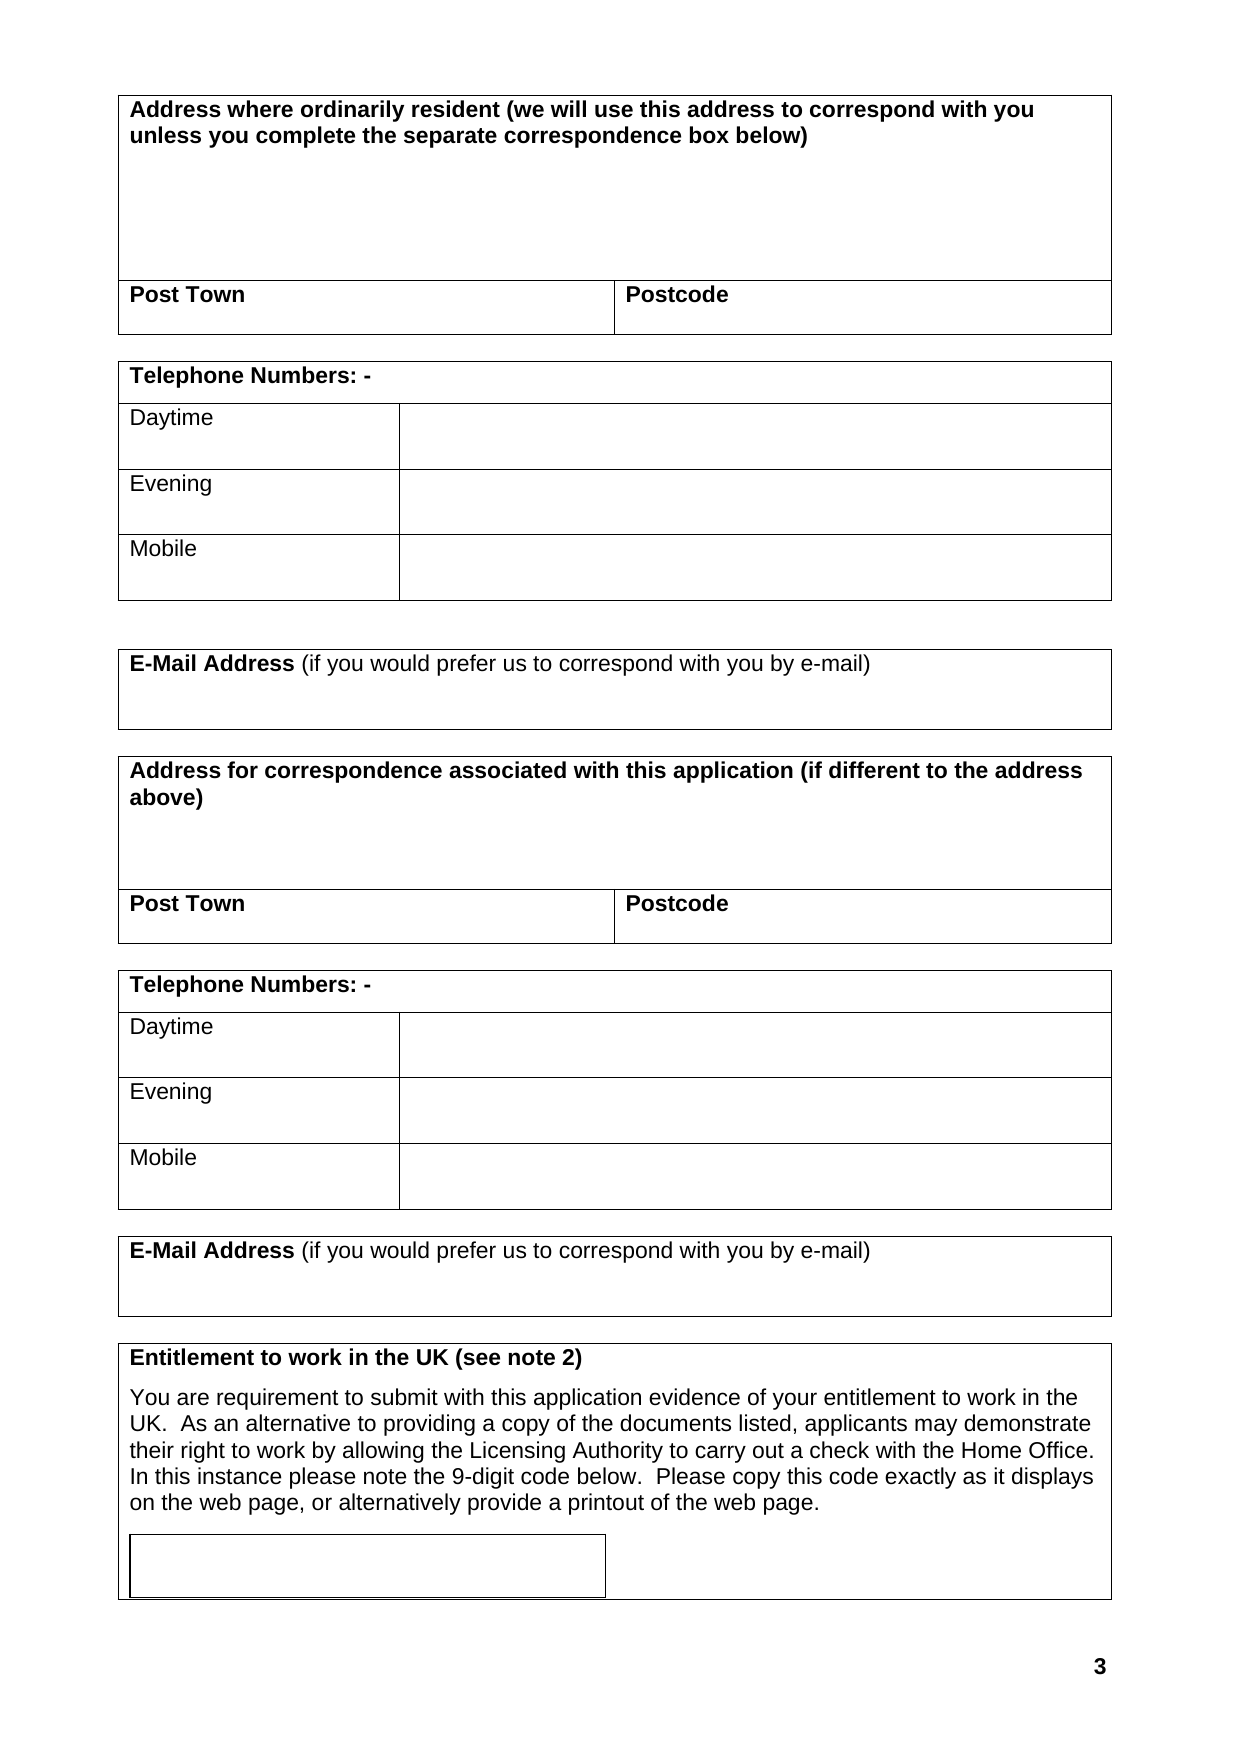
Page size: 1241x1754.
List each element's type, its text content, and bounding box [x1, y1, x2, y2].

table_cell [400, 470, 1111, 534]
table_cell [400, 535, 1111, 600]
table_cell Evening [119, 470, 399, 534]
table_header Entitlement to work in the UK (see note 2) You are requirement to submit with this application evidence of your entitlement to work in the UK. As an alternative to providing a copy of the documents listed, applicants may demonstrate their right to work by allowing the Licensing Authority to carry out a check with the Home Office. In this instance please note the 9-digit code below. Please copy this code exactly as it displays on the web page, or alternatively provide a printout of the web page. [119, 1344, 1111, 1598]
table_header Telephone Numbers: - [119, 971, 1111, 1012]
table_cell Mobile [119, 1144, 399, 1208]
table_header E-Mail Address (if you would prefer us to correspond with you by e-mail) [119, 1237, 1111, 1316]
table_cell [400, 1144, 1111, 1208]
table_cell Postcode [615, 890, 1111, 943]
table_cell [400, 1013, 1111, 1077]
table_header Address for correspondence associated with this application (if different to the address above) [119, 757, 1111, 889]
table_cell [400, 404, 1111, 468]
table_cell Post Town [119, 890, 614, 943]
table_header E-Mail Address (if you would prefer us to correspond with you by e-mail) [119, 650, 1111, 729]
table_cell Daytime [119, 404, 399, 468]
table_cell Postcode [615, 281, 1111, 334]
table_header Address where ordinarily resident (we will use this address to correspond with you unless you complete the separate correspondence box below) [119, 96, 1111, 280]
table_cell Mobile [119, 535, 399, 600]
table_header Telephone Numbers: - [119, 362, 1111, 403]
table_cell Evening [119, 1078, 399, 1143]
table_cell Post Town [119, 281, 614, 334]
table_cell [400, 1078, 1111, 1143]
table_cell Daytime [119, 1013, 399, 1077]
